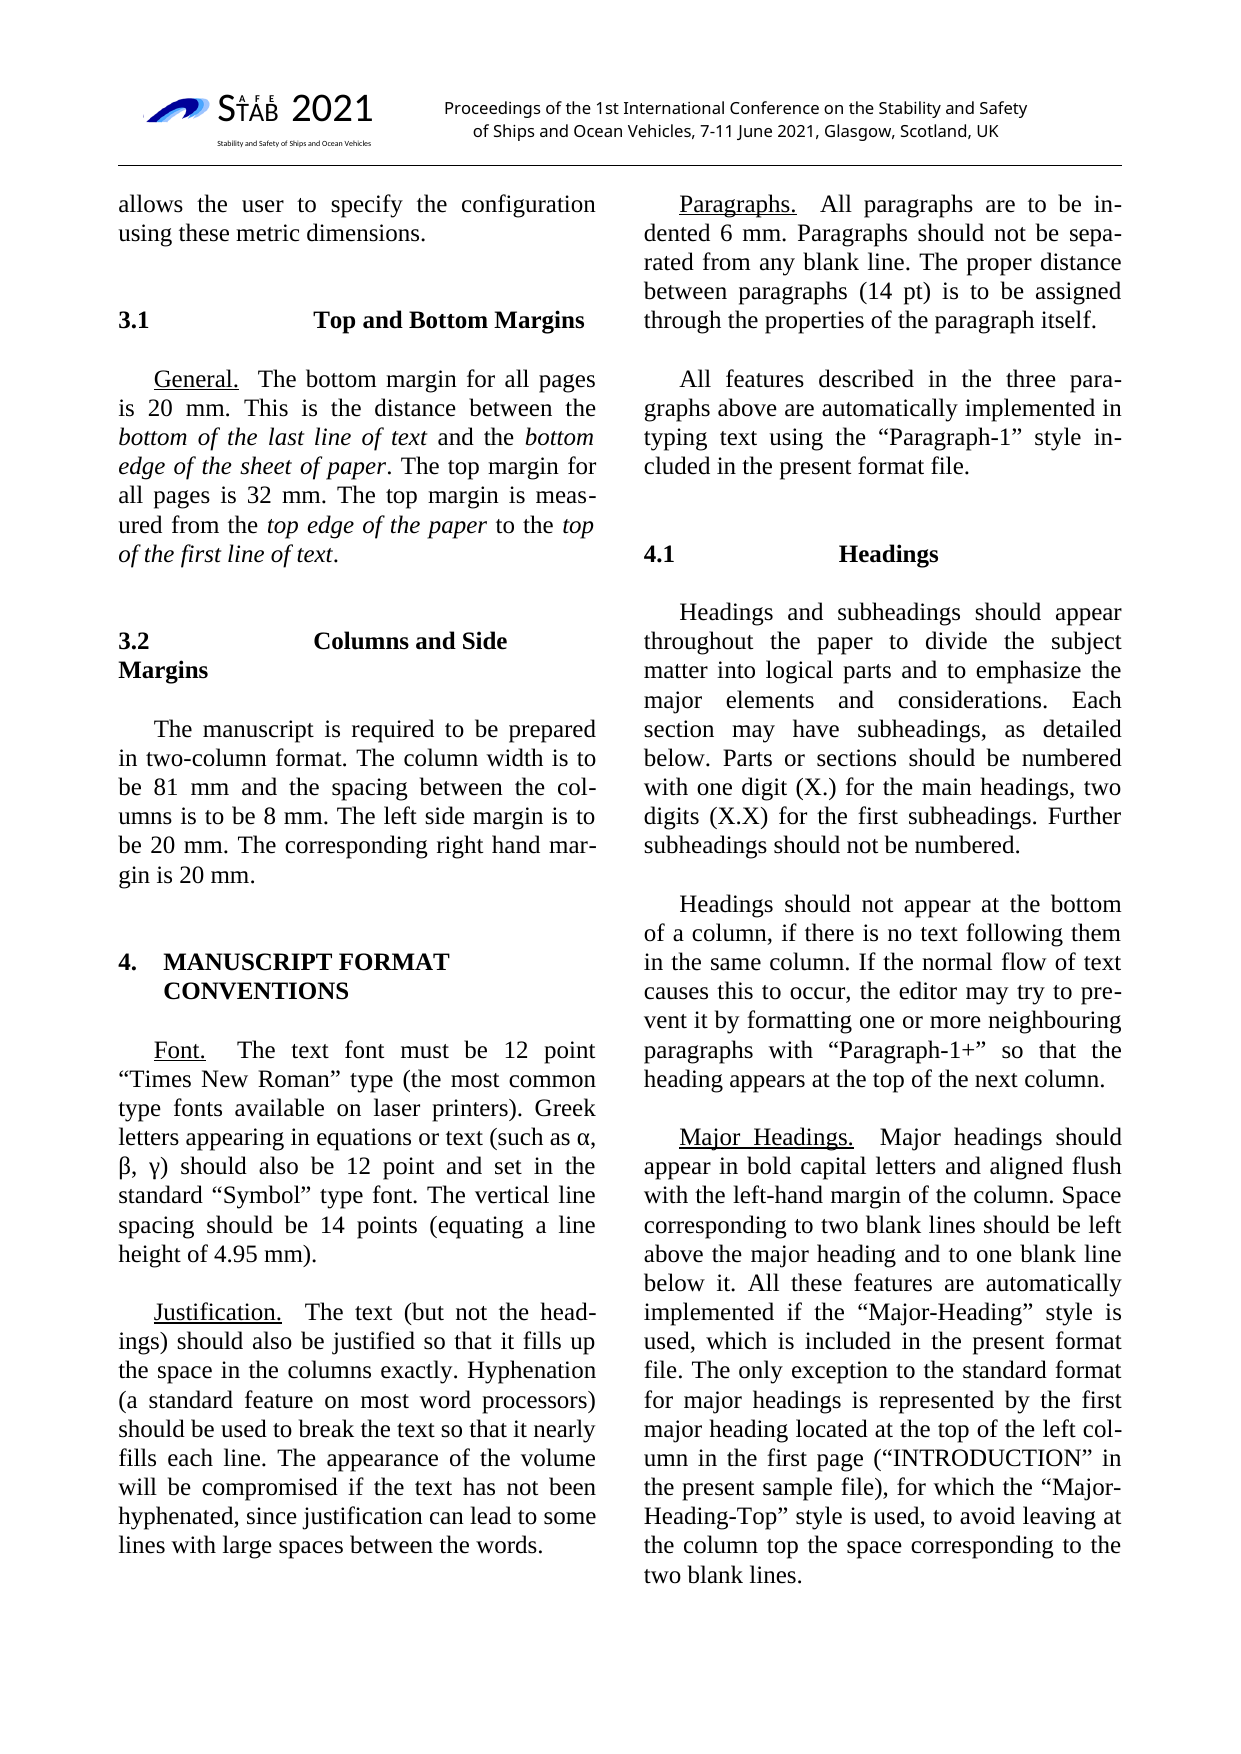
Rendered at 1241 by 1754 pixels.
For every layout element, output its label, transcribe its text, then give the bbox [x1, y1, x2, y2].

text Headings should not appear at the bottom of a column, if there is no text following them in the same column. If the normal flow of text causes this to occur, the editor may try to prevent it by formatting one or more neighbouring paragraphs with “Paragraph-1+” so that the heading appears at the top of the next column. [644, 889, 1122, 1093]
text Font. The text font must be 12 point “Times New Roman” type (the most common type fonts available on laser printers). Greek letters appearing in equations or text (such as α, β, γ) should also be 12 point and set in the standard “Symbol” type font. The vertical line spacing should be 14 points (equating a line height of 4.95 mm). [118, 1035, 596, 1268]
subtitle MANUSCRIPT FORMAT CONVENTIONS [118, 947, 596, 1006]
text Justification. The text (but not the headings) should also be justified so that it fills up the space in the columns exactly. Hyphenation (a standard feature on most word processors) should be used to break the text so that it nearly fills each line. The appearance of the volume will be compromised if the text has not been hyphenated, since justification can lead to some lines with large spaces between the words. [118, 1297, 596, 1560]
text All features described in the three paragraphs above are automatically implemented in typing text using the “Paragraph-1” style included in the present format file. [644, 364, 1122, 481]
text The manuscript is required to be prepared in two-column format. The column width is to be and the spacing between the columns is to be . The left side margin is to be . The corresponding right hand margin is . [118, 714, 596, 889]
text Paragraphs. All paragraphs are to be indented 6 mm. Paragraphs should not be separated from any blank line. The proper distance between paragraphs (14 pt) is to be assigned through the properties of the paragraph itself. [644, 189, 1122, 335]
subtitle Headings [644, 539, 1122, 568]
text Headings and subheadings should appear throughout the paper to divide the subject matter into logical parts and to emphasize the major elements and considerations. Each section may have subheadings, as detailed below. Parts or sections should be numbered with one digit (X.) for the main headings, two digits (X.X) for the first subheadings. Further subheadings should not be numbered. [644, 597, 1122, 860]
text Major Headings. Major headings should appear in bold capital letters and aligned flush with the left-hand margin of the column. Space corresponding to two blank lines should be left above the major heading and to one blank line below it. All these features are automatically implemented if the “Major-Heading” style is used, which is included in the present format file. The only exception to the standard format for major headings is represented by the first major heading located at the top of the left column in the first page (“INTRODUCTION” in the present sample file), for which the “Major-Heading-Top” style is used, to avoid leaving at the column top the space corresponding to the two blank lines. [644, 1122, 1122, 1589]
text General. The bottom margin for all pages is 20 mm. This is the distance between the bottom of the last line of text and the bottom edge of the sheet of paper. The top margin for all pages is 32 mm. The top margin is measured from the top edge of the paper to the top of the first line of text. [118, 364, 596, 568]
subtitle Columns and Side Margins [118, 626, 596, 685]
subtitle Top and Bottom Margins [118, 306, 596, 335]
